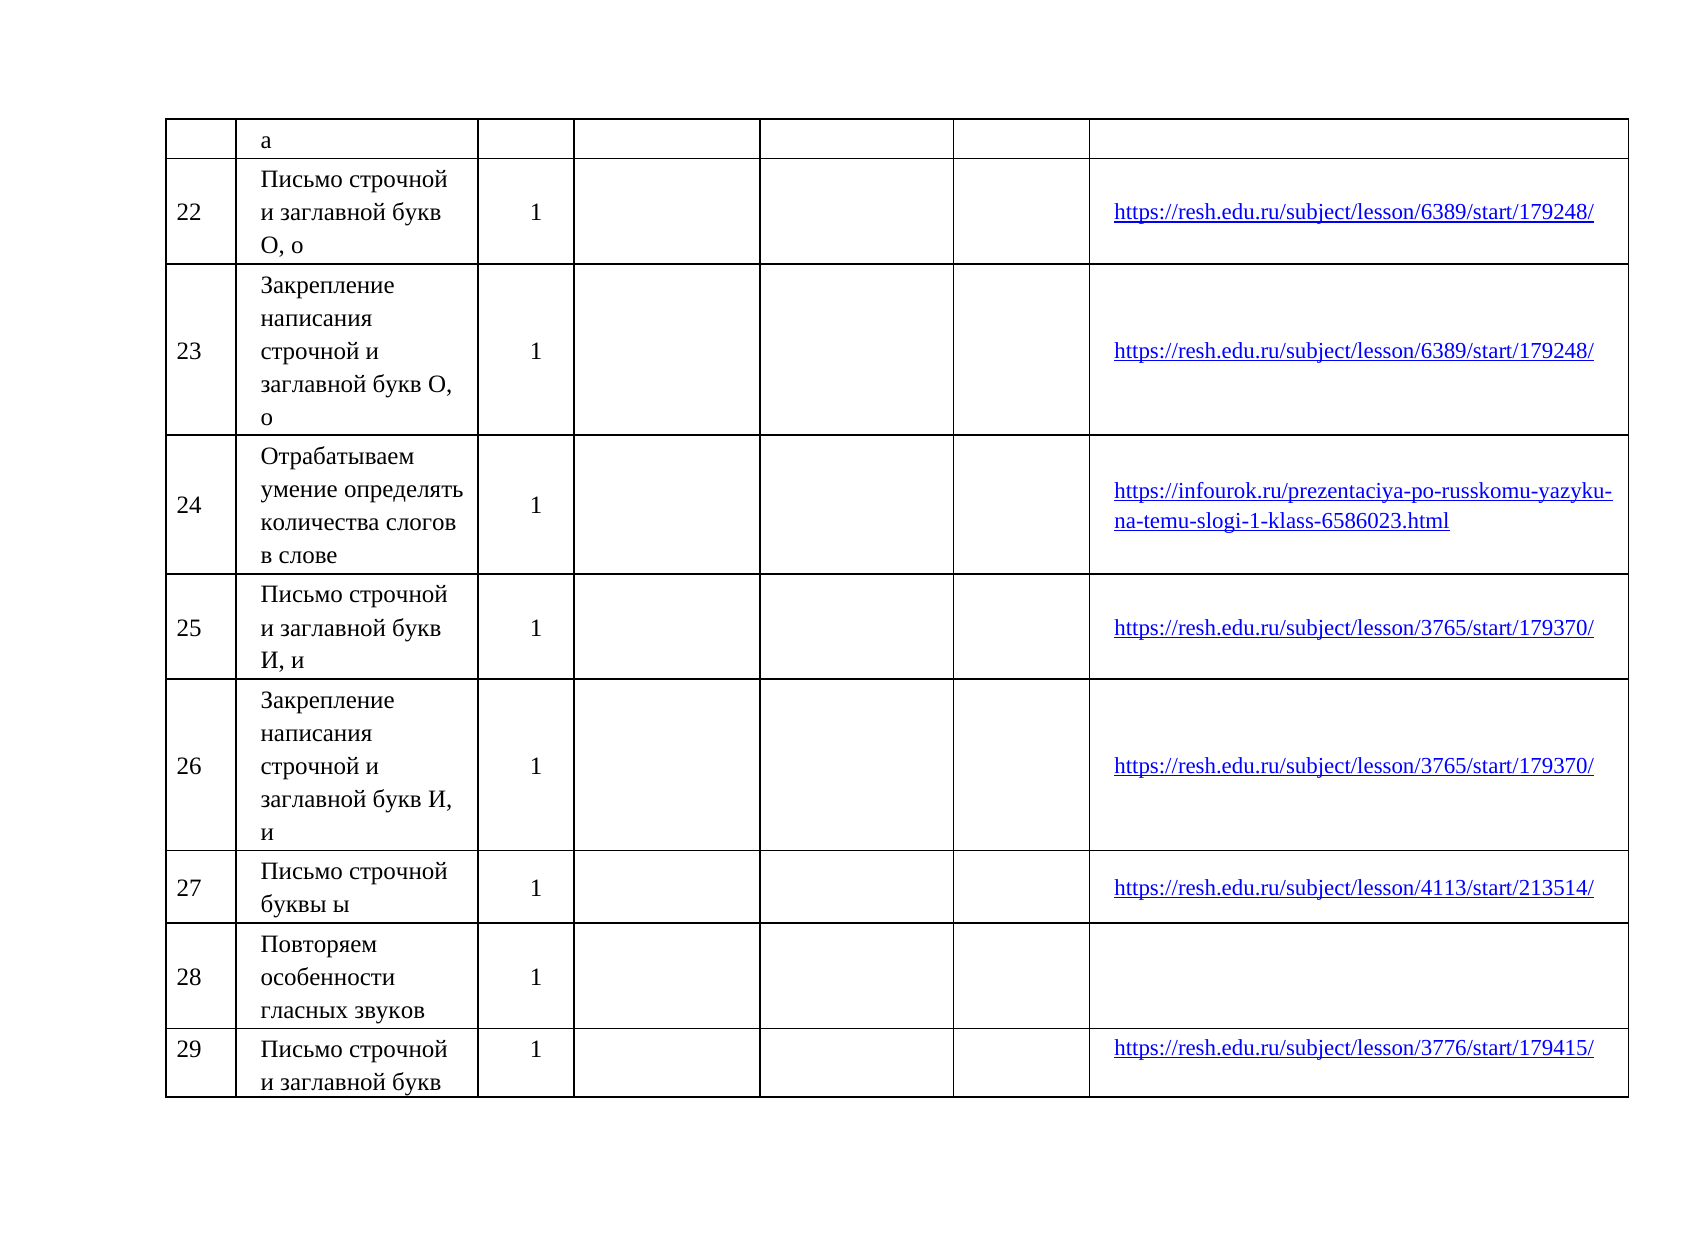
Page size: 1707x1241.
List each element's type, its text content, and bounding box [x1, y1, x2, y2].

table_cell https://infourok.ru/prezentaciya-po-russkomu-yazyku-na-temu-slogi-1-klass-6586023.html [1090, 436, 1628, 573]
table_cell 1 [479, 159, 573, 263]
table_cell 24 [167, 436, 235, 573]
table_cell [761, 265, 953, 434]
table_cell 1 [479, 575, 573, 678]
table_cell [575, 265, 759, 434]
table_cell https://resh.edu.ru/subject/lesson/4113/start/213514/ [1090, 851, 1628, 922]
table_cell Отрабатываем умение определять количества слогов в слове [237, 436, 477, 573]
table_cell [575, 851, 759, 922]
table_cell [954, 120, 1089, 157]
table_cell [954, 680, 1089, 850]
table_cell https://resh.edu.ru/subject/lesson/6389/start/179248/ [1090, 265, 1628, 434]
table_cell [761, 159, 953, 263]
table_cell 1 [479, 1029, 573, 1096]
table_cell [954, 575, 1089, 678]
table_cell https://resh.edu.ru/subject/lesson/6389/start/179248/ [1090, 159, 1628, 263]
table_cell 1 [479, 924, 573, 1027]
table_cell [575, 436, 759, 573]
table_cell 25 [167, 575, 235, 678]
table_cell [761, 1029, 953, 1096]
table_cell [575, 1029, 759, 1096]
table_cell 21 [167, 120, 235, 157]
table_cell 29 [167, 1029, 235, 1096]
table_cell Письмо строчной и заглавной букв И, и [237, 575, 477, 678]
table_cell Закрепление написания строчной и заглавной букв О, о [237, 265, 477, 434]
table_cell Письмо строчной и заглавной букв О, о [237, 159, 477, 263]
table_cell [575, 680, 759, 850]
table_cell 1 [479, 680, 573, 850]
table_cell Письмо строчной буквы ы [237, 851, 477, 922]
table_cell [954, 436, 1089, 573]
table_cell [954, 924, 1089, 1027]
table_cell Закрепление написания строчной и заглавной букв И, и [237, 680, 477, 850]
table_cell https://resh.edu.ru/subject/lesson/3765/start/179370/ [1090, 575, 1628, 678]
table_cell 26 [167, 680, 235, 850]
table_cell Повторяем особенности гласных звуков [237, 924, 477, 1027]
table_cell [237, 1029, 477, 1096]
table_cell [954, 265, 1089, 434]
table_cell 28 [167, 924, 235, 1027]
table_cell [761, 924, 953, 1027]
table_cell [954, 851, 1089, 922]
table_cell [761, 120, 953, 157]
table_cell [575, 575, 759, 678]
table_cell 22 [167, 159, 235, 263]
table_cell [1090, 924, 1628, 1027]
table_cell 27 [167, 851, 235, 922]
table_cell [954, 1029, 1089, 1096]
table_cell 1 [479, 851, 573, 922]
table_cell [761, 680, 953, 850]
table_cell [761, 575, 953, 678]
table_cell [1090, 1029, 1628, 1096]
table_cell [237, 120, 477, 157]
table_cell 1 [479, 120, 573, 157]
table_cell [761, 851, 953, 922]
table_cell [761, 436, 953, 573]
table_cell [575, 159, 759, 263]
table_cell [954, 159, 1089, 263]
table_cell [575, 120, 759, 157]
table_cell 23 [167, 265, 235, 434]
table_cell 1 [479, 265, 573, 434]
table_cell [575, 924, 759, 1027]
table_cell https://resh.edu.ru/subject/lesson/3765/start/179370/ [1090, 680, 1628, 850]
table_cell 1 [479, 436, 573, 573]
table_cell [1090, 120, 1628, 157]
